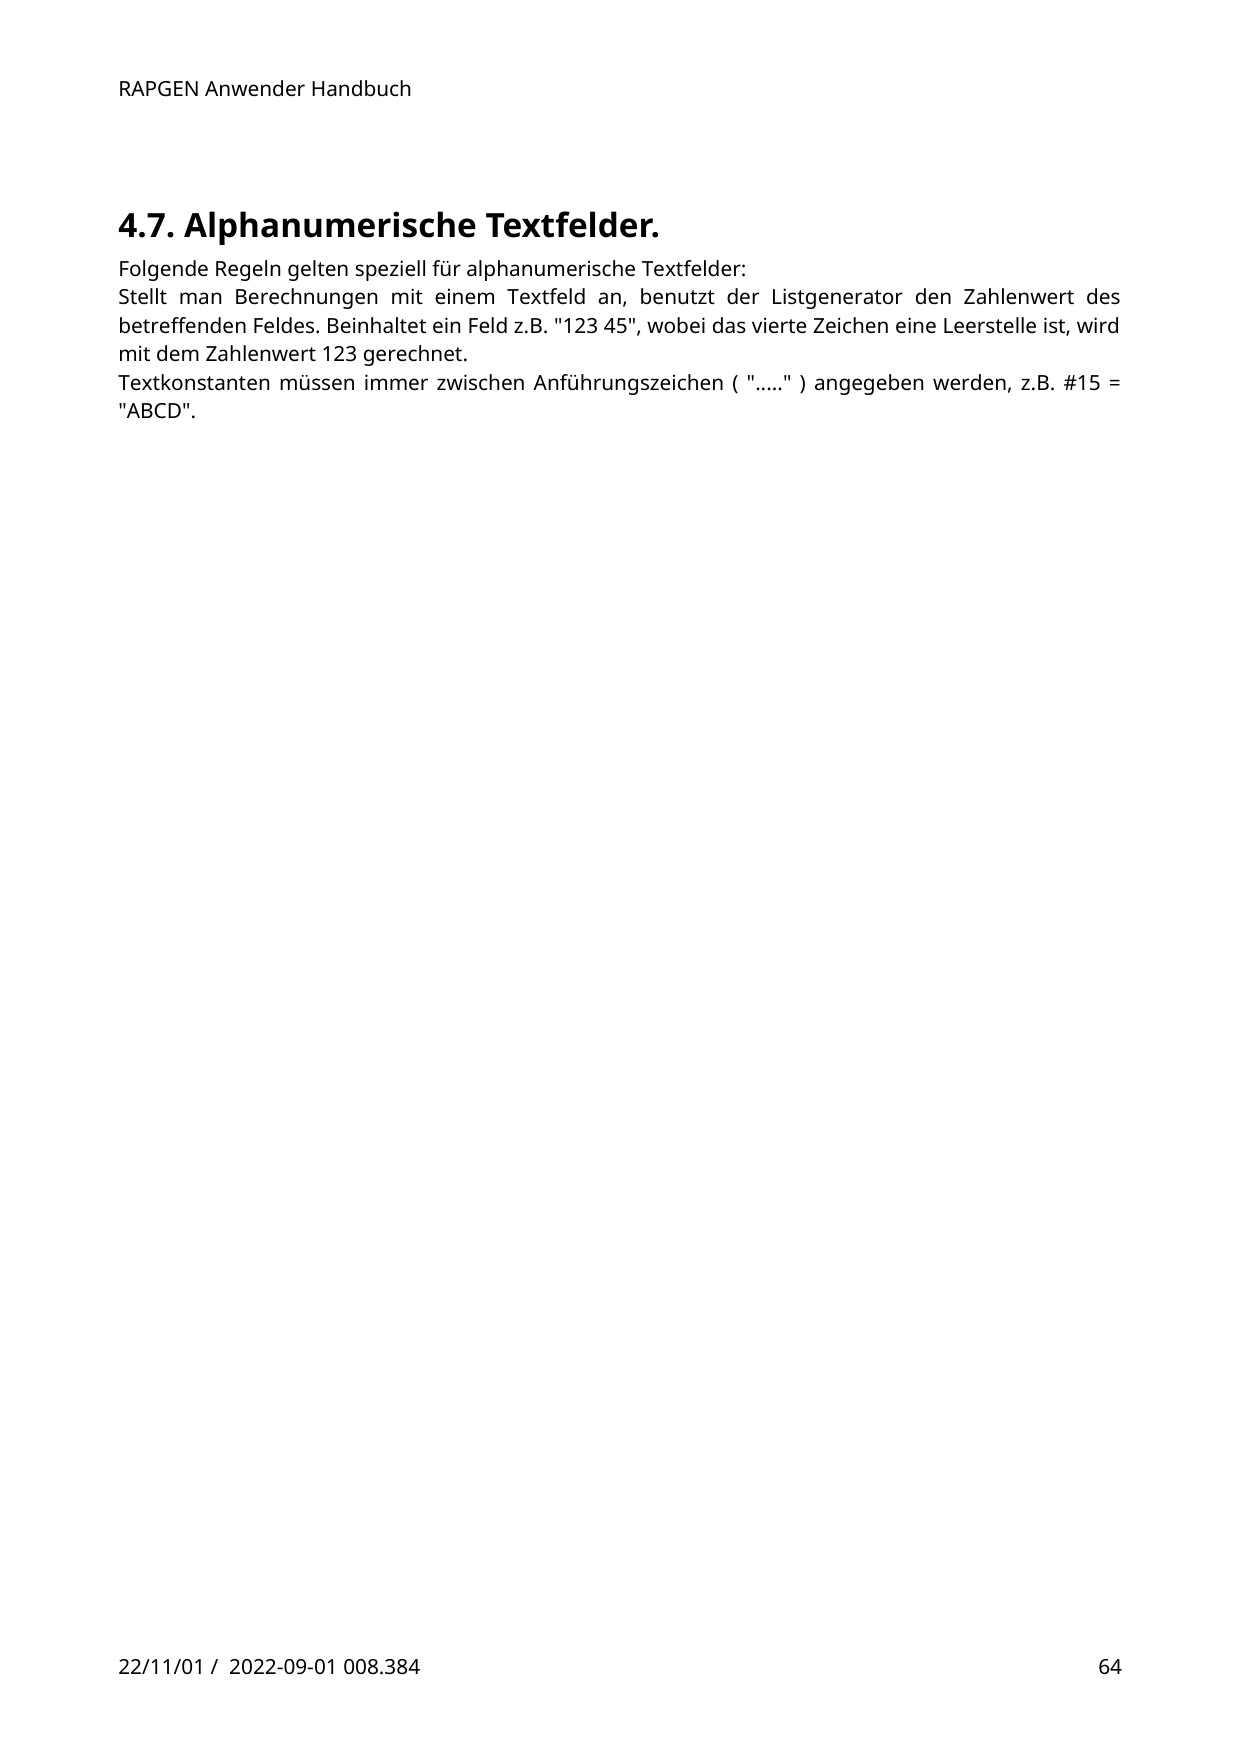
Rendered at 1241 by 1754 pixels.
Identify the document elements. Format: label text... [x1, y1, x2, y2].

text Stellt man Berechnungen mit einem Textfeld an, benutzt der Listgenerator den Zahlenwert des betreffenden Feldes. Beinhaltet ein Feld z.B. "123 45", wobei das vierte Zeichen eine Leerstelle ist, wird mit dem Zahlenwert 123 gerechnet. [118, 282, 1122, 368]
text Folgende Regeln gelten speziell für alphanumerische Textfelder: [118, 254, 1122, 282]
text Textkonstanten müssen immer zwischen Anführungszeichen ( "....." ) angegeben werden, z.B. #15 = "ABCD". [118, 368, 1122, 424]
subtitle 4.7. Alphanumerische Textfelder. [118, 202, 1122, 248]
